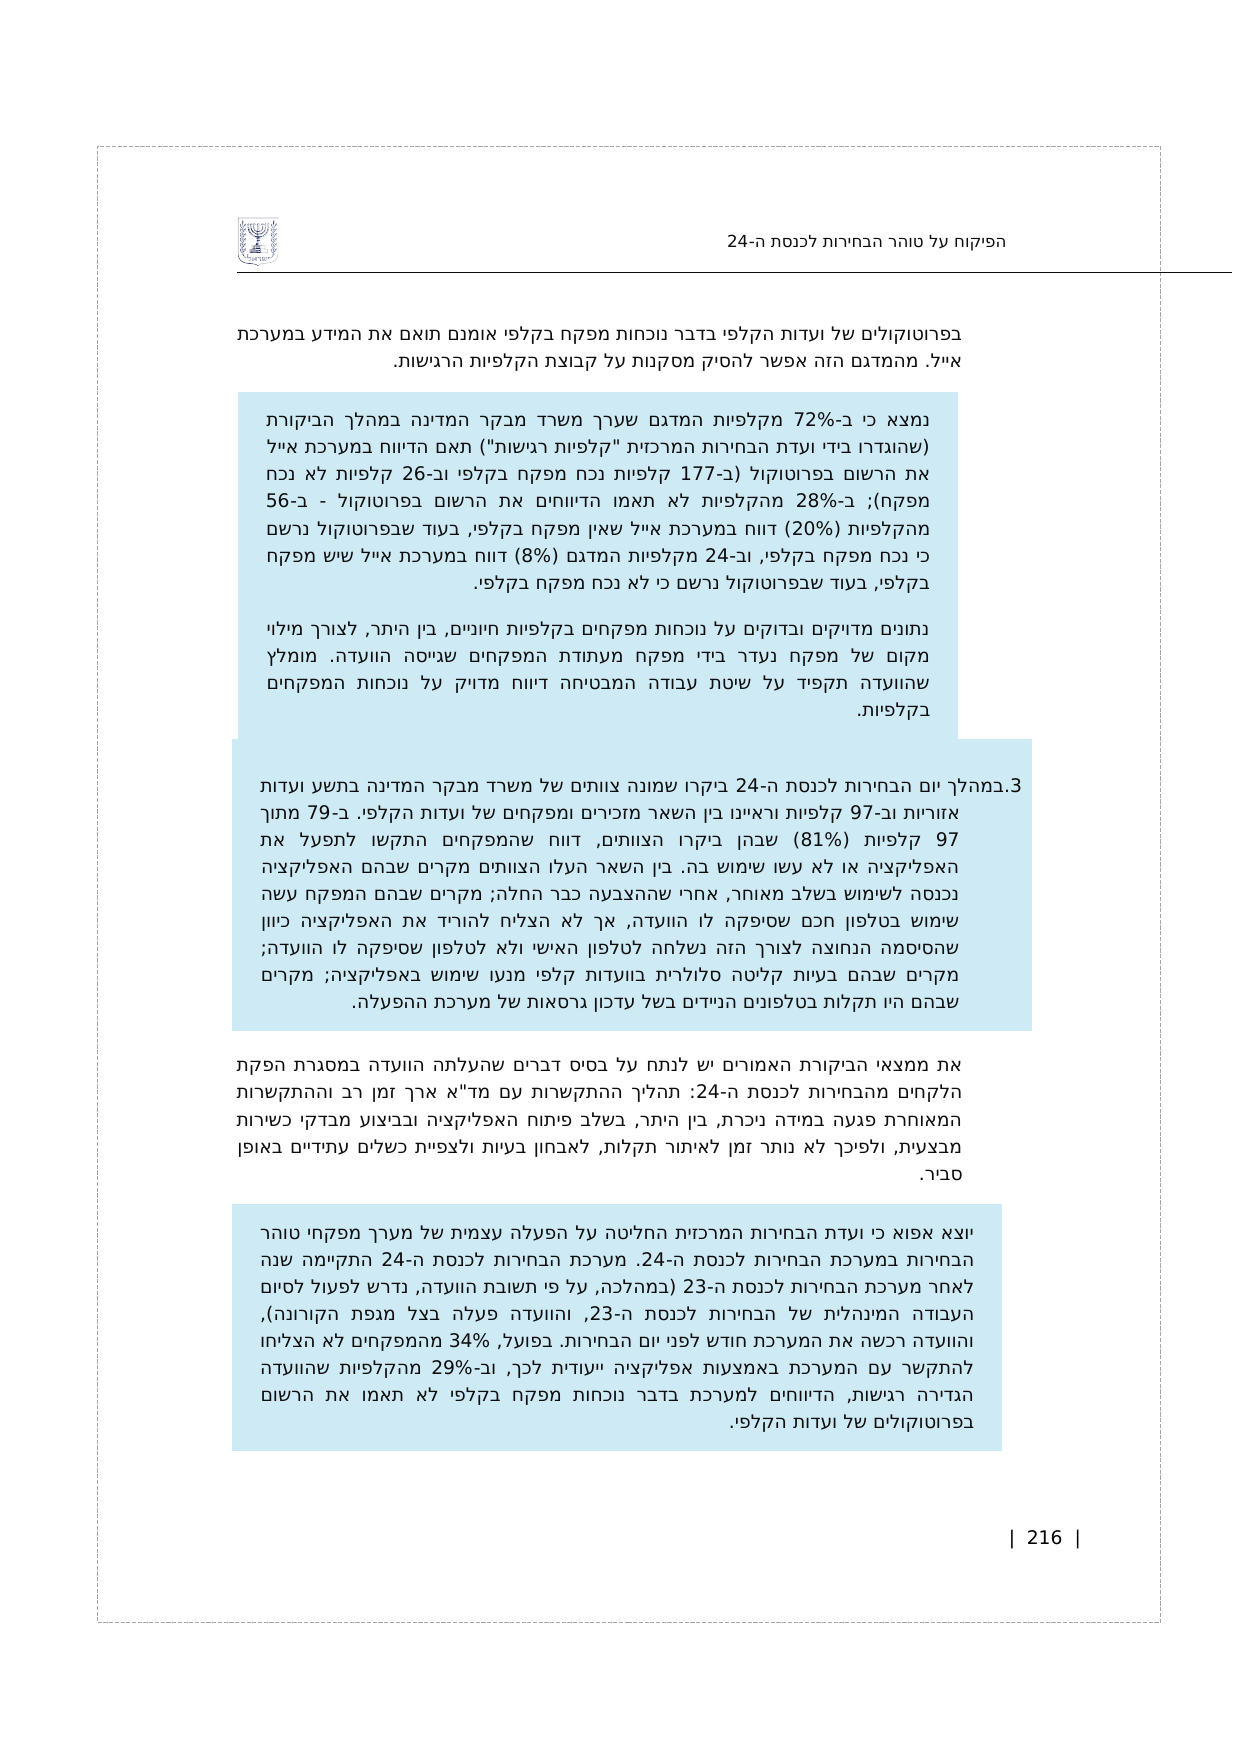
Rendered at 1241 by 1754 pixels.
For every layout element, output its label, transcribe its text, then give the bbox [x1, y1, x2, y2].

text נתונים מדויקים ובדוקים על נוכחות מפקחים בקלפיות חיוניים, בין היתר, לצורך מילוי מקום של מפקח נעדר בידי מפקח מעתודת המפקחים שגייסה הוועדה. מומלץ שהוועדה תקפיד על שיטת עבודה המבטיחה דיווח מדויק על נוכחות המפקחים בקלפיות. [243, 600, 953, 734]
text יוצא אפוא כי ועדת הבחירות המרכזית החליטה על הפעלה עצמית של מערך מפקחי טוהר הבחירות במערכת הבחירות לכנסת ה-24. מערכת הבחירות לכנסת ה-24 התקיימה שנה לאחר מערכת הבחירות לכנסת ה-23 (במהלכה, על פי תשובת הוועדה, נדרש לפעול לסיום העבודה המינהלית של הבחירות לכנסת ה-23, והוועדה פעלה בצל מגפת הקורונה), והוועדה רכשה את המערכת חודש לפני יום הבחירות. בפועל, 34% מהמפקחים לא הצליחו להתקשר עם המערכת באמצעות אפליקציה ייעודית לכך, וב-29% מהקלפיות שהוועדה הגדירה רגישות, הדיווחים למערכת בדבר נוכחות מפקח בקלפי לא תאמו את הרשום בפרוטוקולים של ועדות הקלפי. [237, 1209, 997, 1447]
text נמצא כי ב-72% מקלפיות המדגם שערך משרד מבקר המדינה במהלך הביקורת (שהוגדרו בידי ועדת הבחירות המרכזית "קלפיות רגישות") תאם הדיווח במערכת אייל את הרשום בפרוטוקול (ב-177 קלפיות נכח מפקח בקלפי וב-26 קלפיות לא נכח מפקח); ב-28% מהקלפיות לא תאמו הדיווחים את הרשום בפרוטוקול - ב-56 מהקלפיות (20%) דווח במערכת אייל שאין מפקח בקלפי, בעוד שבפרוטוקול נרשם כי נכח מפקח בקלפי, וב-24 מקלפיות המדגם (8%) דווח במערכת אייל שיש מפקח בקלפי, בעוד שבפרוטוקול נרשם כי לא נכח מפקח בקלפי. [243, 397, 953, 594]
picture [237, 217, 279, 267]
list במהלך יום הבחירות לכנסת ה-24 ביקרו שמונה צוותים של משרד מבקר המדינה בתשע ועדות אזוריות וב-97 קלפיות וראיינו בין השאר מזכירים ומפקחים של ועדות הקלפי. ב-79 מתוך 97 קלפיות (81%) שבהן ביקרו הצוותים, דווח שהמפקחים התקשו לתפעל את האפליקציה או לא עשו שימוש בה. בין השאר העלו הצוותים מקרים שבהם האפליקציה נכנסה לשימוש בשלב מאוחר, אחרי שההצבעה כבר החלה; מקרים שבהם המפקח עשה שימוש בטלפון חכם שסיפקה לו הוועדה, אך לא הצליח להוריד את האפליקציה כיוון שהסיסמה הנחוצה לצורך הזה נשלחה לטלפון האישי ולא לטלפון שסיפקה לו הוועדה; מקרים שבהם בעיות קליטה סלולרית בוועדות קלפי מנעו שימוש באפליקציה; מקרים שבהם היו תקלות בטלפונים הניידים בשל עדכון גרסאות של מערכת ההפעלה. [237, 762, 1027, 1027]
text את ממצאי הביקורת האמורים יש לנתח על בסיס דברים שהעלתה הוועדה במסגרת הפקת הלקחים מהבחירות לכנסת ה-24: תהליך ההתקשרות עם מד"א ארך זמן רב וההתקשרות המאוחרת פגעה במידה ניכרת, בין היתר, בשלב פיתוח האפליקציה ובביצוע מבדקי כשירות מבצעית, ולפיכך לא נותר זמן לאיתור תקלות, לאבחון בעיות ולצפיית כשלים עתידיים באופן סביר. [236, 1050, 963, 1186]
